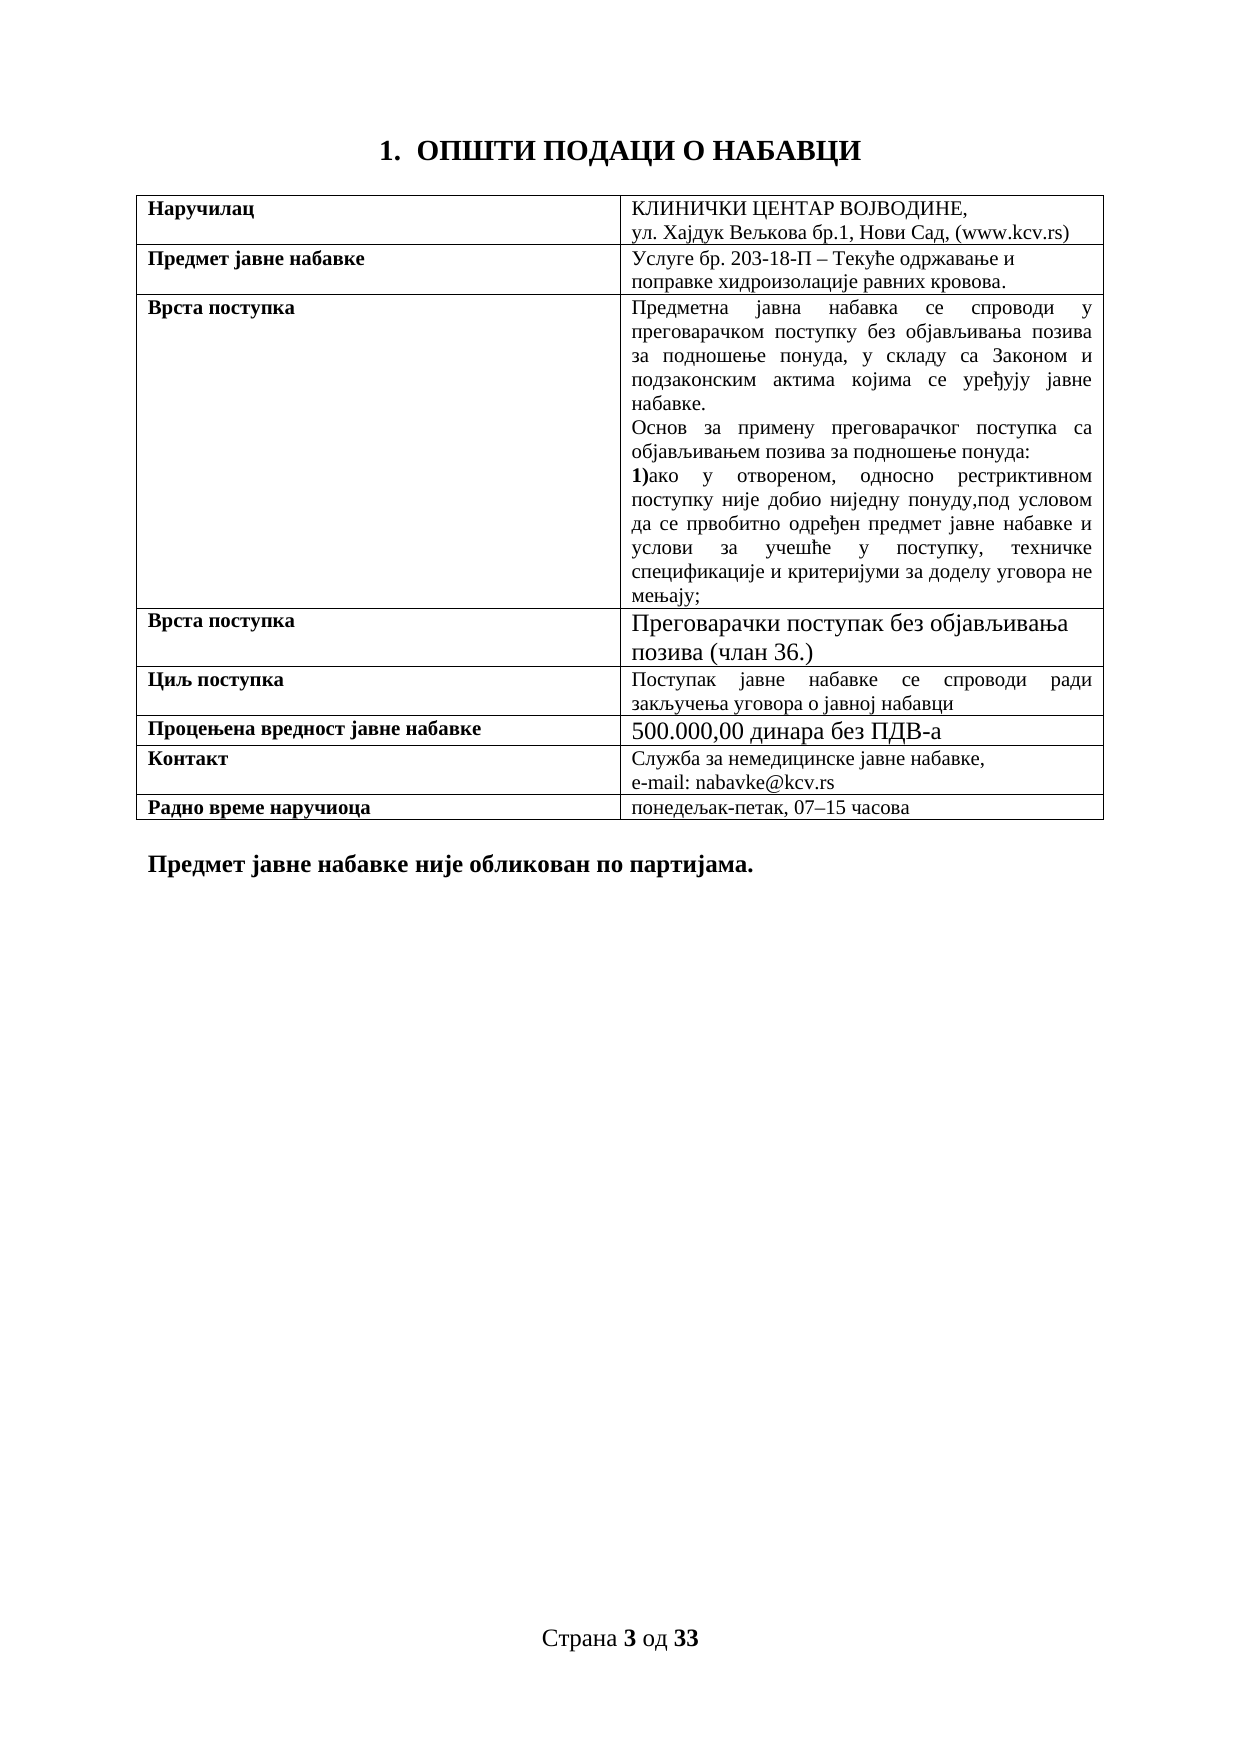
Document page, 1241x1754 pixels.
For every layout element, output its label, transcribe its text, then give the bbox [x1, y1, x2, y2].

table_header КЛИНИЧКИ ЦЕНТАР ВОЈВОДИНЕ, ул. Хајдук Вељкова бр.1, Нови Сад, (www.kcv.rs) [621, 196, 1103, 244]
table_cell Служба за немедицинске јавне набавке, e-mail: nabavke@kcv.rs [621, 746, 1103, 794]
table_cell Врста поступка [137, 609, 620, 666]
table_cell Циљ поступка [137, 667, 620, 715]
table_cell Поступак јавне набавке се спроводи ради закључења [621, 667, 1103, 715]
table_cell понедељак-петак, 07–15 часова [621, 795, 1103, 819]
text Предмет јавне набавке није обликован по партијама. [148, 849, 1092, 878]
table_cell Радно време наручиоца [137, 795, 620, 819]
table_cell Врста поступка [137, 295, 620, 607]
table_cell Процењена вредност јавне набавке [137, 716, 620, 745]
table_cell Предметна јавна набавка се спроводи у преговарачком поступку без објављивања позива за подношење понуда, у складу са Законом и подзаконским актима којима се уређују јавне набавке. Основ за примену преговарачког поступка са објављивањем позива за подношење понуда: 1)ако у отвореном, односно рестриктивном поступку није добио ниједну понуду,под условом да се првобитно одређен предмет јавне набавке и услови за учешће у поступку, техничке спецификације и критеријуми за доделу уговора не мењају; [621, 295, 1103, 607]
table_cell [621, 609, 1103, 666]
subtitle ОПШТИ ПОДАЦИ О НАБАВЦИ [148, 133, 1092, 166]
table_cell бр. 203-18-П – Текуће одржавање и поправке хидроизолације равних кровова. [621, 245, 1103, 293]
table_header Наручилац [137, 196, 620, 244]
table_cell Контакт [137, 746, 620, 794]
table_cell 500.000,00 динара без ПДВ-а [621, 716, 1103, 745]
table_cell Предмет јавне набавке [137, 245, 620, 293]
